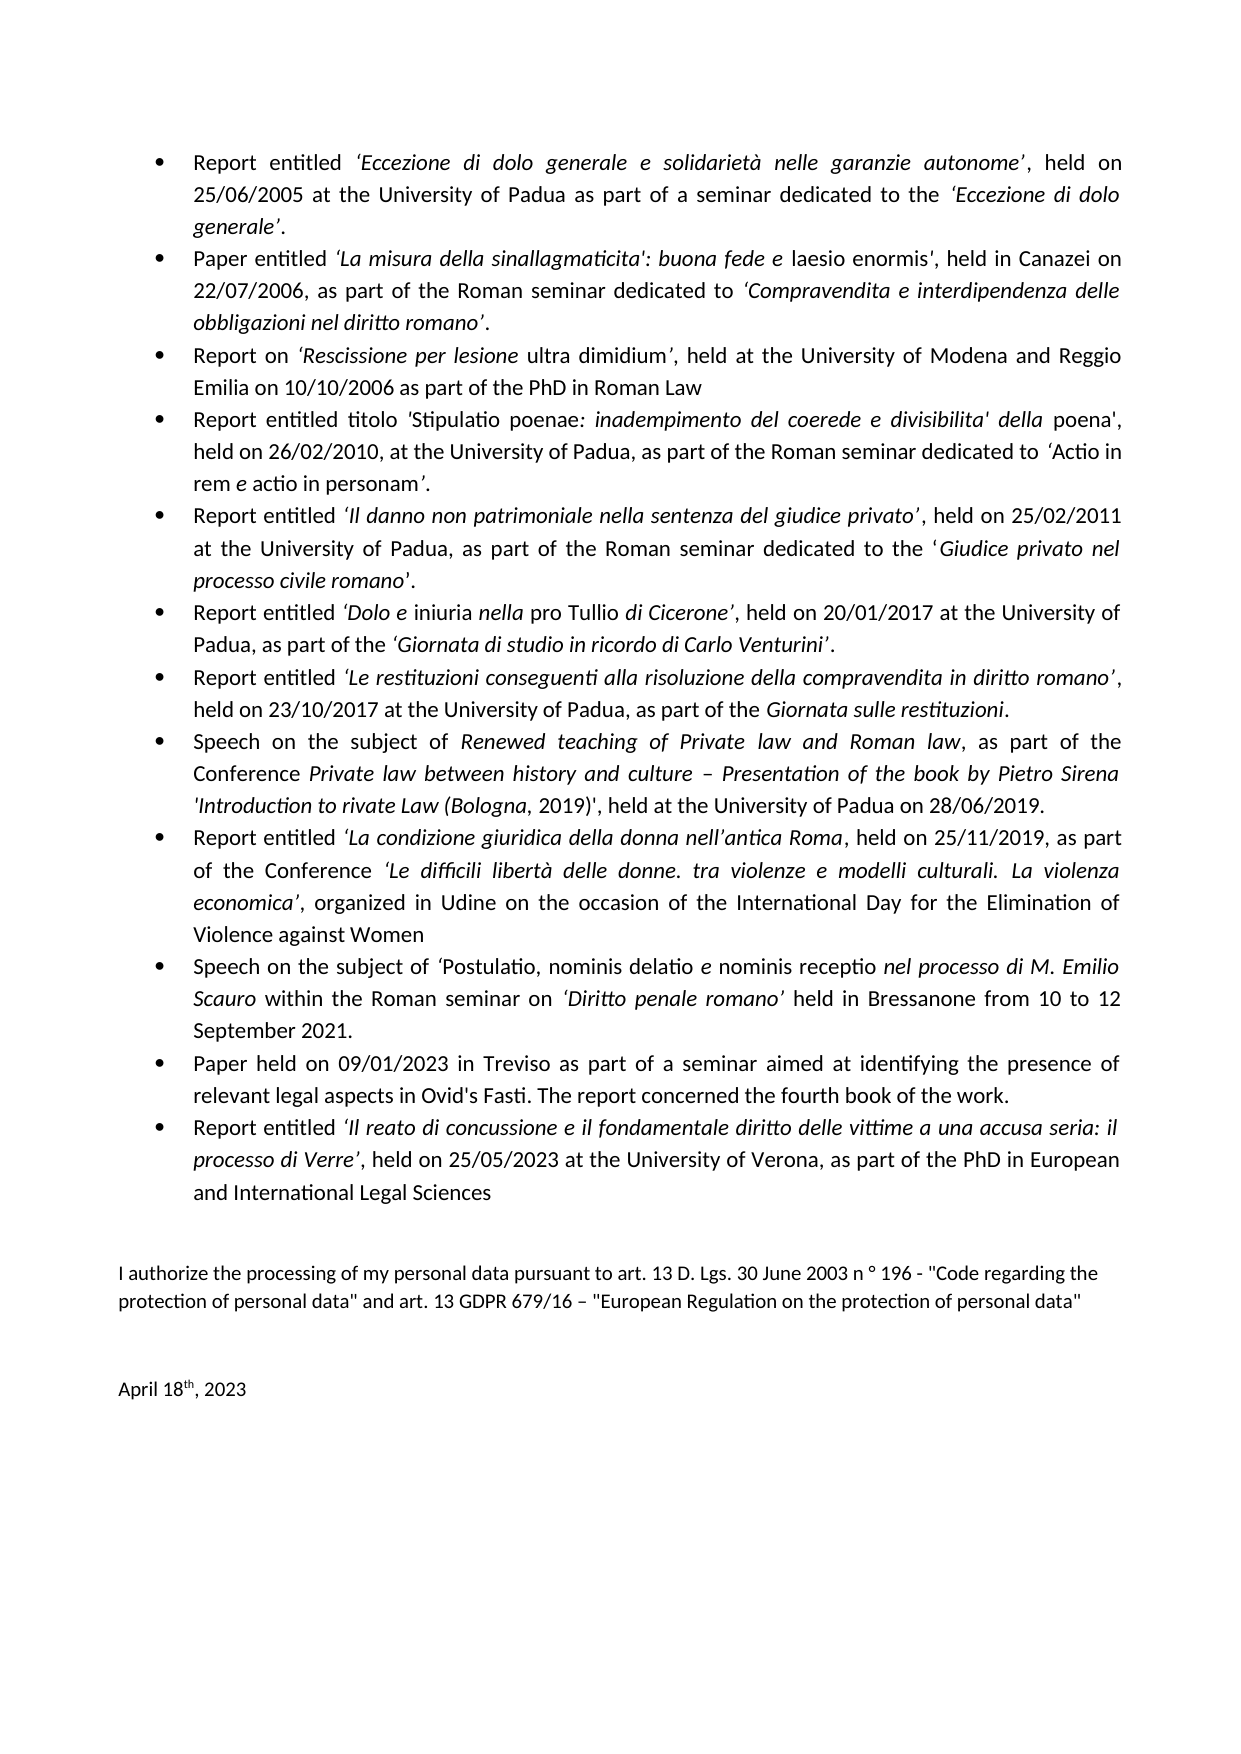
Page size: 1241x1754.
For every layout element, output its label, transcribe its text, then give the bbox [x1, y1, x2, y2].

list Report entitled ‘Dolo e iniuria nella pro Tullio di Cicerone’, held on 20/01/2017 at the University of Padua, as part of the ‘Giornata di studio in ricordo di Carlo Venturini’. [156, 598, 1122, 658]
list Report entitled ‘Eccezione di dolo generale e solidarietà nelle garanzie autonome’, held on 25/06/2005 at the University of Padua as part of a seminar dedicated to the ‘Eccezione di dolo generale’. [156, 148, 1122, 240]
list Report on ‘Rescissione per lesione ultra dimidium’, held at the University of Modena and Reggio Emilia on 10/10/2006 as part of the PhD in Roman Law [156, 341, 1122, 401]
text April 18th, 2023 [118, 1376, 1122, 1402]
list Speech on the subject of ‘Postulatio, nominis delatio e nominis receptio nel processo di M. Emilio Scauro within the Roman seminar on ‘Diritto penale romano’ held in Bressanone from 10 to 12 September 2021. [156, 952, 1122, 1045]
list Paper entitled ‘La misura della sinallagmaticita': buona fede e laesio enormis', held in Canazei on 22/07/2006, as part of the Roman seminar dedicated to ‘Compravendita e interdipendenza delle obbligazioni nel diritto romano’. [156, 244, 1122, 337]
text I authorize the processing of my personal data pursuant to art. 13 D. Lgs. 30 June 2003 n ° 196 - "Code regarding the protection of personal data" and art. 13 GDPR 679/16 – "European Regulation on the protection of personal data" [118, 1261, 1122, 1313]
list Paper held on 09/01/2023 in Treviso as part of a seminar aimed at identifying the presence of relevant legal aspects in Ovid's Fasti. The report concerned the fourth book of the work. [156, 1049, 1122, 1109]
list Report entitled ‘Il danno non patrimoniale nella sentenza del giudice privato’, held on 25/02/2011 at the University of Padua, as part of the Roman seminar dedicated to the ‘Giudice privato nel processo civile romano’. [156, 502, 1122, 594]
list Report entitled ‘Le restituzioni conseguenti alla risoluzione della compravendita in diritto romano’, held on 23/10/2017 at the University of Padua, as part of the Giornata sulle restituzioni. [156, 663, 1122, 723]
list Report entitled ‘Il reato di concussione e il fondamentale diritto delle vittime a una accusa seria: il processo di Verre’, held on 25/05/2023 at the University of Verona, as part of the PhD in European and International Legal Sciences [156, 1113, 1122, 1206]
list Report entitled ‘La condizione giuridica della donna nell’antica Roma, held on 25/11/2019, as part of the Conference ‘Le difficili libertà delle donne. tra violenze e modelli culturali. La violenza economica’, organized in Udine on the occasion of the International Day for the Elimination of Violence against Women [156, 823, 1122, 948]
list Report entitled titolo 'Stipulatio poenae: inadempimento del coerede e divisibilita' della poena', held on 26/02/2010, at the University of Padua, as part of the Roman seminar dedicated to ‘Actio in rem e actio in personam’. [156, 405, 1122, 497]
list Speech on the subject of Renewed teaching of Private law and Roman law, as part of the Conference Private law between history and culture – Presentation of the book by Pietro Sirena 'Introduction to rivate Law (Bologna, 2019)', held at the University of Padua on 28/06/2019. [156, 727, 1122, 819]
